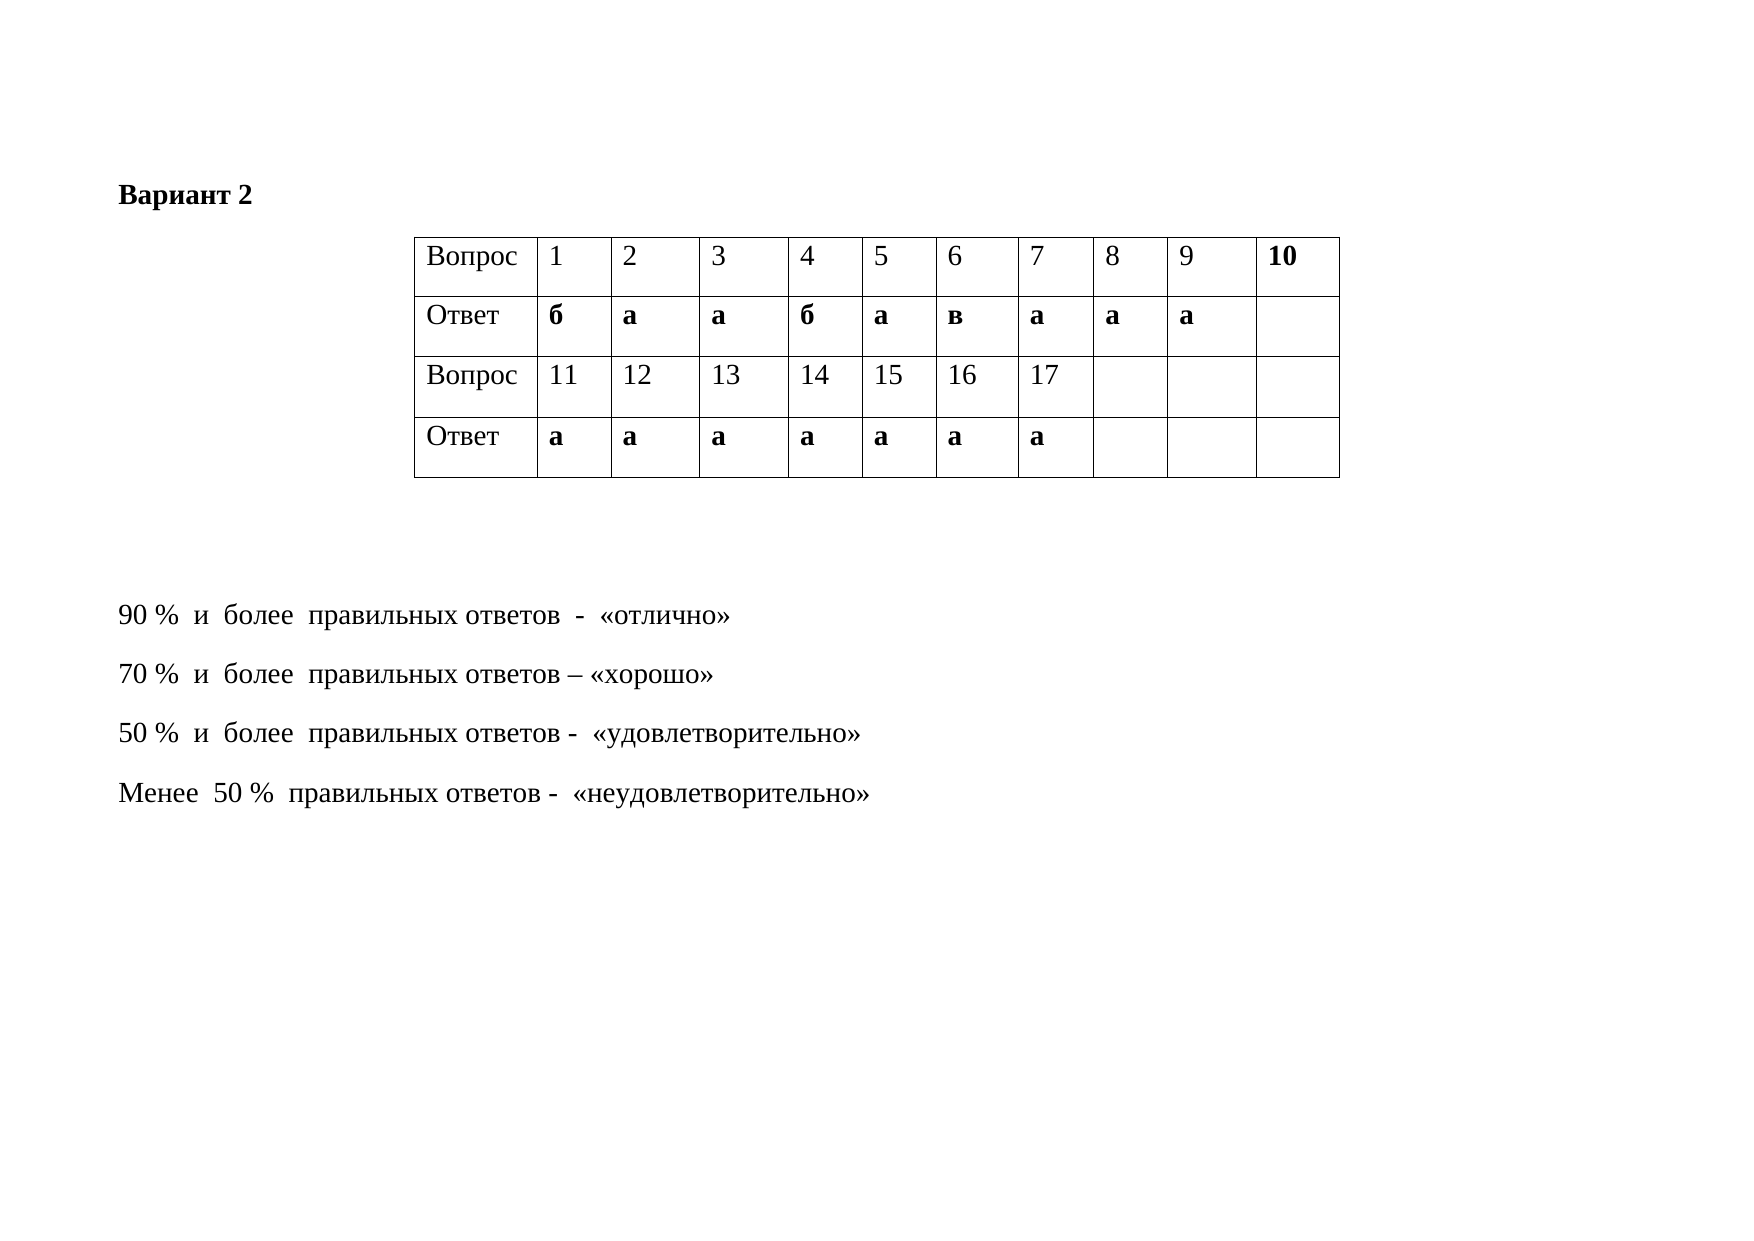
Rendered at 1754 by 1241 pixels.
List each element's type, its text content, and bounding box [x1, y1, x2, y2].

table_header 8 [1094, 238, 1167, 296]
table_cell 13 [700, 357, 788, 417]
table_cell 17 [1019, 357, 1093, 417]
table_cell а [1094, 297, 1167, 356]
text 50 % и более правильных ответов - «удовлетворительно» [118, 716, 1636, 749]
table_cell [1094, 418, 1167, 477]
table_cell а [937, 418, 1018, 477]
table_cell а [700, 418, 788, 477]
table_header 6 [937, 238, 1018, 296]
table_cell [1257, 418, 1339, 477]
table_cell а [863, 297, 936, 356]
table_cell [1094, 357, 1167, 417]
table_header 7 [1019, 238, 1093, 296]
table_cell Вопрос [415, 357, 537, 417]
table_cell [1168, 357, 1256, 417]
table_cell [1168, 418, 1256, 477]
table_cell Ответ [415, 297, 537, 356]
table_cell [1257, 357, 1339, 417]
table_cell а [1168, 297, 1256, 356]
table_cell 12 [612, 357, 699, 417]
table_cell а [789, 418, 862, 477]
table_header Вопрос [415, 238, 537, 296]
table_cell 16 [937, 357, 1018, 417]
table_cell а [612, 297, 699, 356]
table_cell 11 [538, 357, 611, 417]
text Вариант 2 [118, 177, 1636, 211]
table_header 2 [612, 238, 699, 296]
text Менее 50 % правильных ответов - «неудовлетворительно» [118, 775, 1636, 808]
table_header 5 [863, 238, 936, 296]
table_cell б [789, 297, 862, 356]
table_header 9 [1168, 238, 1256, 296]
table_header 3 [700, 238, 788, 296]
table_header 1 [538, 238, 611, 296]
table_cell а [1019, 297, 1093, 356]
table_cell в [937, 297, 1018, 356]
table_cell а [538, 418, 611, 477]
table_cell а [700, 297, 788, 356]
table_cell 15 [863, 357, 936, 417]
table_cell 14 [789, 357, 862, 417]
table_cell Ответ [415, 418, 537, 477]
table_cell б [538, 297, 611, 356]
table_cell а [1019, 418, 1093, 477]
text 70 % и более правильных ответов – «хорошо» [118, 656, 1636, 690]
table_cell а [612, 418, 699, 477]
table_cell [1257, 297, 1339, 356]
text 90 % и более правильных ответов - «отлично» [118, 597, 1636, 630]
table_header 10 [1257, 238, 1339, 296]
table_header 4 [789, 238, 862, 296]
table_cell а [863, 418, 936, 477]
